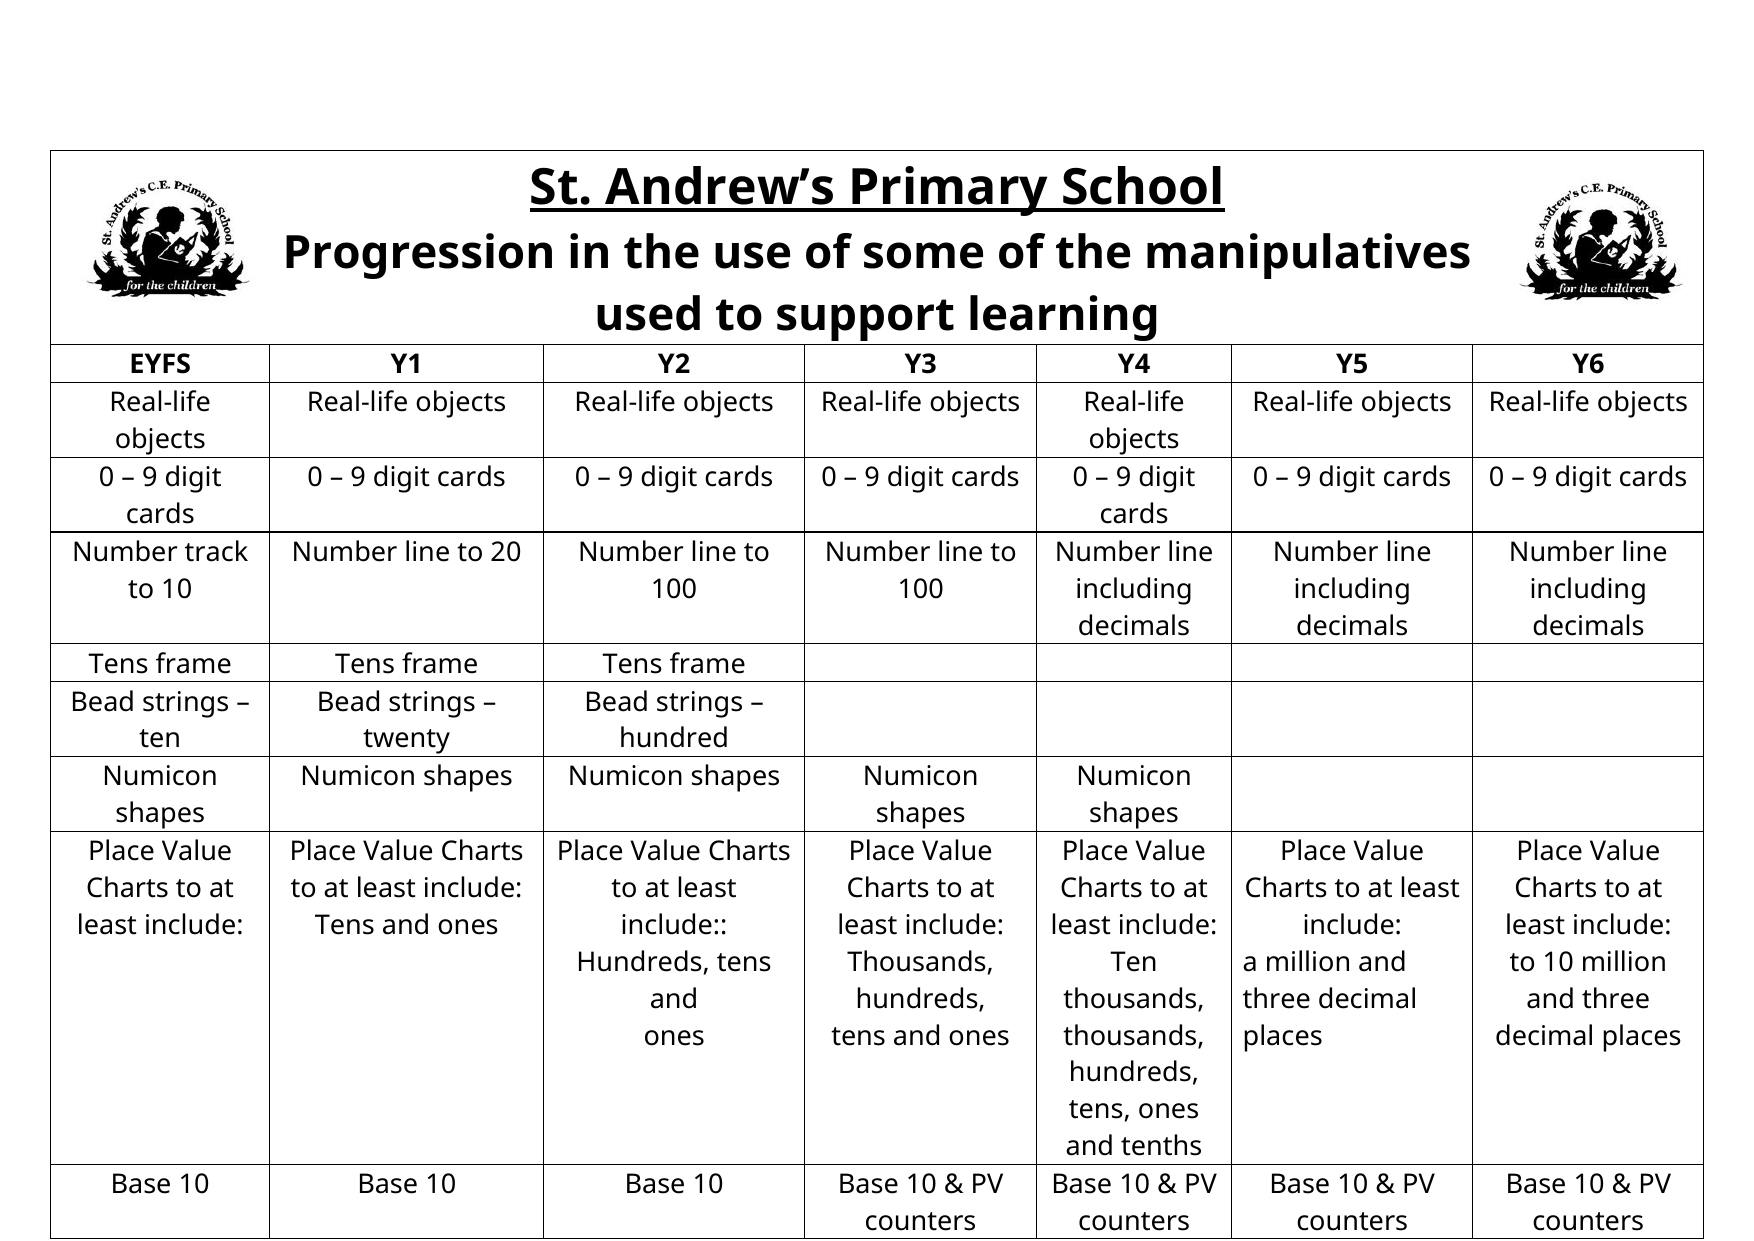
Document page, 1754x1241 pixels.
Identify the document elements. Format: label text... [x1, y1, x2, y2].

table_cell Numicon shapes [805, 757, 1036, 831]
table_cell Bead strings – hundred [544, 682, 804, 756]
table_cell [1037, 682, 1231, 756]
table_cell Number line to 100 [805, 533, 1036, 643]
table_cell Y6 [1473, 345, 1703, 382]
table_cell Number line to 100 [544, 533, 804, 643]
table_cell [805, 644, 1036, 681]
table_cell 0 – 9 digit cards [1232, 458, 1472, 531]
table_cell Real-life objects [544, 383, 804, 457]
table_cell Base 10 & PV counters [1473, 1165, 1703, 1238]
table_cell Number line including decimals [1232, 533, 1472, 643]
table_cell Numicon shapes [51, 757, 269, 831]
table_cell [1473, 682, 1703, 756]
table_cell Place Value Charts to at least include: Thousands, hundreds, tens and ones [805, 832, 1036, 1163]
table_cell Numicon shapes [1037, 757, 1231, 831]
table_cell Base 10 & PV counters [1232, 1165, 1472, 1238]
table_cell 0 – 9 digit cards [270, 458, 543, 531]
table_cell Real-life objects [270, 383, 543, 457]
table_cell Numicon shapes [544, 757, 804, 831]
table_cell Y2 [544, 345, 804, 382]
table_cell Base 10 [270, 1165, 543, 1238]
table_cell Y4 [1037, 345, 1231, 382]
table_cell Place Value Charts to at least include: a million and three decimal places [1232, 832, 1472, 1163]
table_cell Number line including decimals [1473, 533, 1703, 643]
table_cell Tens frame [270, 644, 543, 681]
table_cell 0 – 9 digit cards [1037, 458, 1231, 531]
table_cell Number line to 20 [270, 533, 543, 643]
table_cell Number line including decimals [1037, 533, 1231, 643]
table_cell Y5 [1232, 345, 1472, 382]
table_cell Bead strings – ten [51, 682, 269, 756]
table_cell Real-life objects [1232, 383, 1472, 457]
table_cell Place Value Charts to at least include: Tens and ones [270, 832, 543, 1163]
table_header St. Andrew’s Primary School Progression in the use of some of the manipulatives used to support learning [51, 151, 1703, 344]
table_cell Base 10 & PV counters [1037, 1165, 1231, 1238]
table_cell [1232, 757, 1472, 831]
table_cell 0 – 9 digit cards [544, 458, 804, 531]
table_cell Tens frame [544, 644, 804, 681]
table_cell Real-life objects [51, 383, 269, 457]
table_cell 0 – 9 digit cards [805, 458, 1036, 531]
table_cell Bead strings – twenty [270, 682, 543, 756]
table_cell [1232, 644, 1472, 681]
table_cell [1232, 682, 1472, 756]
table_cell [805, 682, 1036, 756]
table_cell Y1 [270, 345, 543, 382]
table_cell [1473, 644, 1703, 681]
table_cell Base 10 [544, 1165, 804, 1238]
table_cell Place Value Charts to at least include: Ten thousands, thousands, hundreds, tens, ones and tenths [1037, 832, 1231, 1163]
table_cell Place Value Charts to at least include:: Hundreds, tens and ones [544, 832, 804, 1163]
table_cell [1037, 644, 1231, 681]
table_cell Number track to 10 [51, 533, 269, 643]
table_cell Real-life objects [805, 383, 1036, 457]
picture [1704, 172, 1711, 321]
table_cell Real-life objects [1037, 383, 1231, 457]
table_cell 0 – 9 digit cards [1473, 458, 1703, 531]
table_cell Tens frame [51, 644, 269, 681]
table_cell Base 10 [51, 1165, 269, 1238]
table_cell Numicon shapes [270, 757, 543, 831]
table_cell [1473, 757, 1703, 831]
table_cell 0 – 9 digit cards [51, 458, 269, 531]
table_cell Place Value Charts to at least include: [51, 832, 269, 1163]
table_cell Y3 [805, 345, 1036, 382]
table_cell Real-life objects [1473, 383, 1703, 457]
table_cell EYFS [51, 345, 269, 382]
table_cell Base 10 & PV counters [805, 1165, 1036, 1238]
table_cell Place Value Charts to at least include: to 10 million and three decimal places [1473, 832, 1703, 1163]
